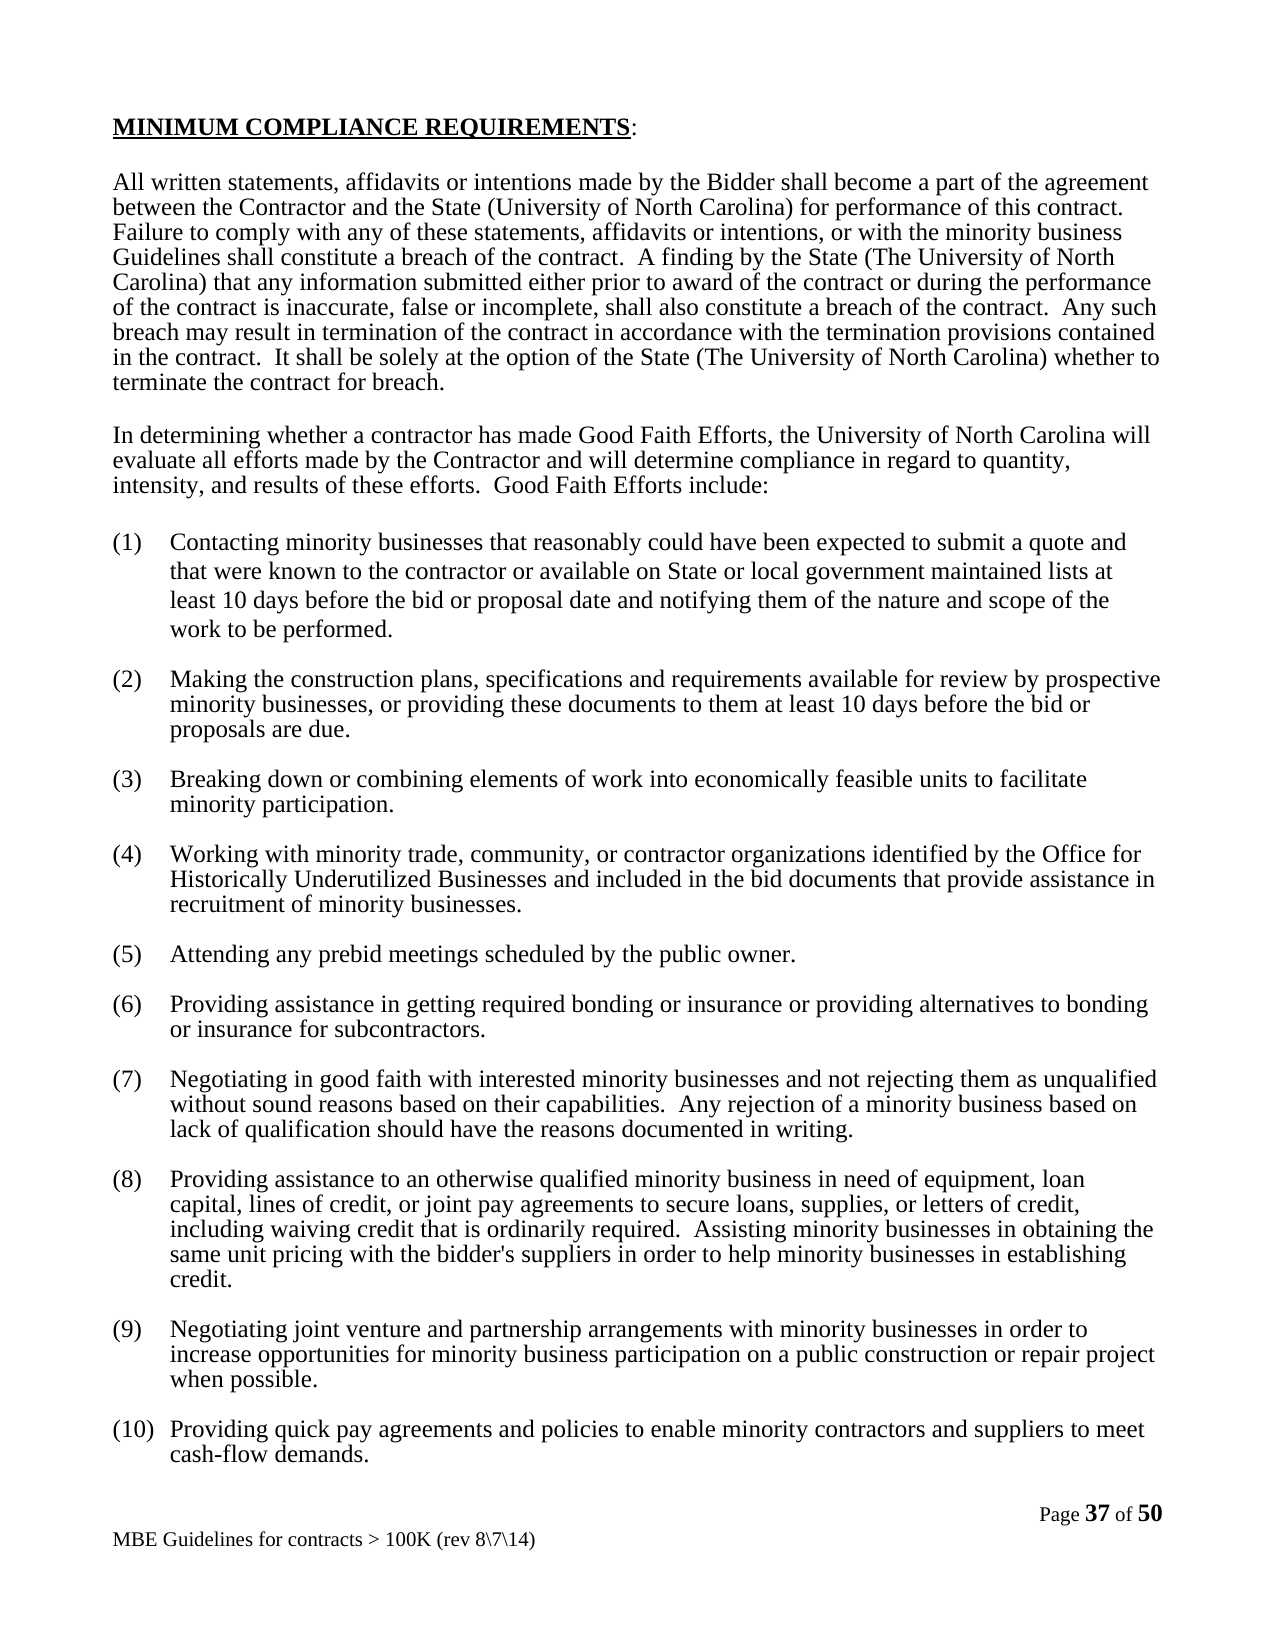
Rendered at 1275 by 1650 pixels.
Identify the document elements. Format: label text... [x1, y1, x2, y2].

text MINIMUM COMPLIANCE REQUIREMENTS: [112, 112, 1162, 141]
list Breaking down or combining elements of work into economically feasible units to facilitate minority participation. [112, 767, 1162, 817]
text In determining whether a contractor has made Good Faith Efforts, the University of North Carolina will evaluate all efforts made by the Contractor and will determine compliance in regard to quantity, intensity, and results of these efforts. Good Faith Efforts include: [112, 424, 1162, 499]
list Providing quick pay agreements and policies to enable minority contractors and suppliers to meet cash-flow demands. [112, 1417, 1162, 1467]
list Making the construction plans, specifications and requirements available for review by prospective minority businesses, or providing these documents to them at least 10 days before the bid or proposals are due. [112, 667, 1162, 742]
list Providing assistance to an otherwise qualified minority business in need of equipment, loan capital, lines of credit, or joint pay agreements to secure loans, supplies, or letters of credit, including waiving credit that is ordinarily required. Assisting minority businesses in obtaining the same unit pricing with the bidder's suppliers in order to help minority businesses in establishing credit. [112, 1167, 1162, 1292]
list Providing assistance in getting required bonding or insurance or providing alternatives to bonding or insurance for subcontractors. [112, 992, 1162, 1042]
list Negotiating joint venture and partnership arrangements with minority businesses in order to increase opportunities for minority business participation on a public construction or repair project when possible. [112, 1317, 1162, 1392]
list Contacting minority businesses that reasonably could have been expected to submit a quote and that were known to the contractor or available on State or local government maintained lists at least 10 days before the bid or proposal date and notifying them of the nature and scope of the work to be performed. [112, 527, 1162, 642]
list Attending any prebid meetings scheduled by the public owner. [112, 942, 1162, 967]
text All written statements, affidavits or intentions made by the Bidder shall become a part of the agreement between the Contractor and the State () for performance of this contract. Failure to comply with any of these statements, affidavits or intentions, or with the minority business Guidelines shall constitute a breach of the contract. A finding by the State (The University of North Carolina) that any information submitted either prior to award of the contract or during the performance of the contract is inaccurate, false or incomplete, shall also constitute a breach of the contract. Any such breach may result in termination of the contract in accordance with the termination provisions contained in the contract. It shall be solely at the option of the State (The University of North Carolina) whether to terminate the contract for breach. [112, 170, 1162, 395]
list Negotiating in good faith with interested minority businesses and not rejecting them as unqualified without sound reasons based on their capabilities. Any rejection of a minority business based on lack of qualification should have the reasons documented in writing. [112, 1067, 1162, 1142]
list Working with minority trade, community, or contractor organizations identified by the Office for Historically Underutilized Businesses and included in the bid documents that provide assistance in recruitment of minority businesses. [112, 842, 1162, 917]
